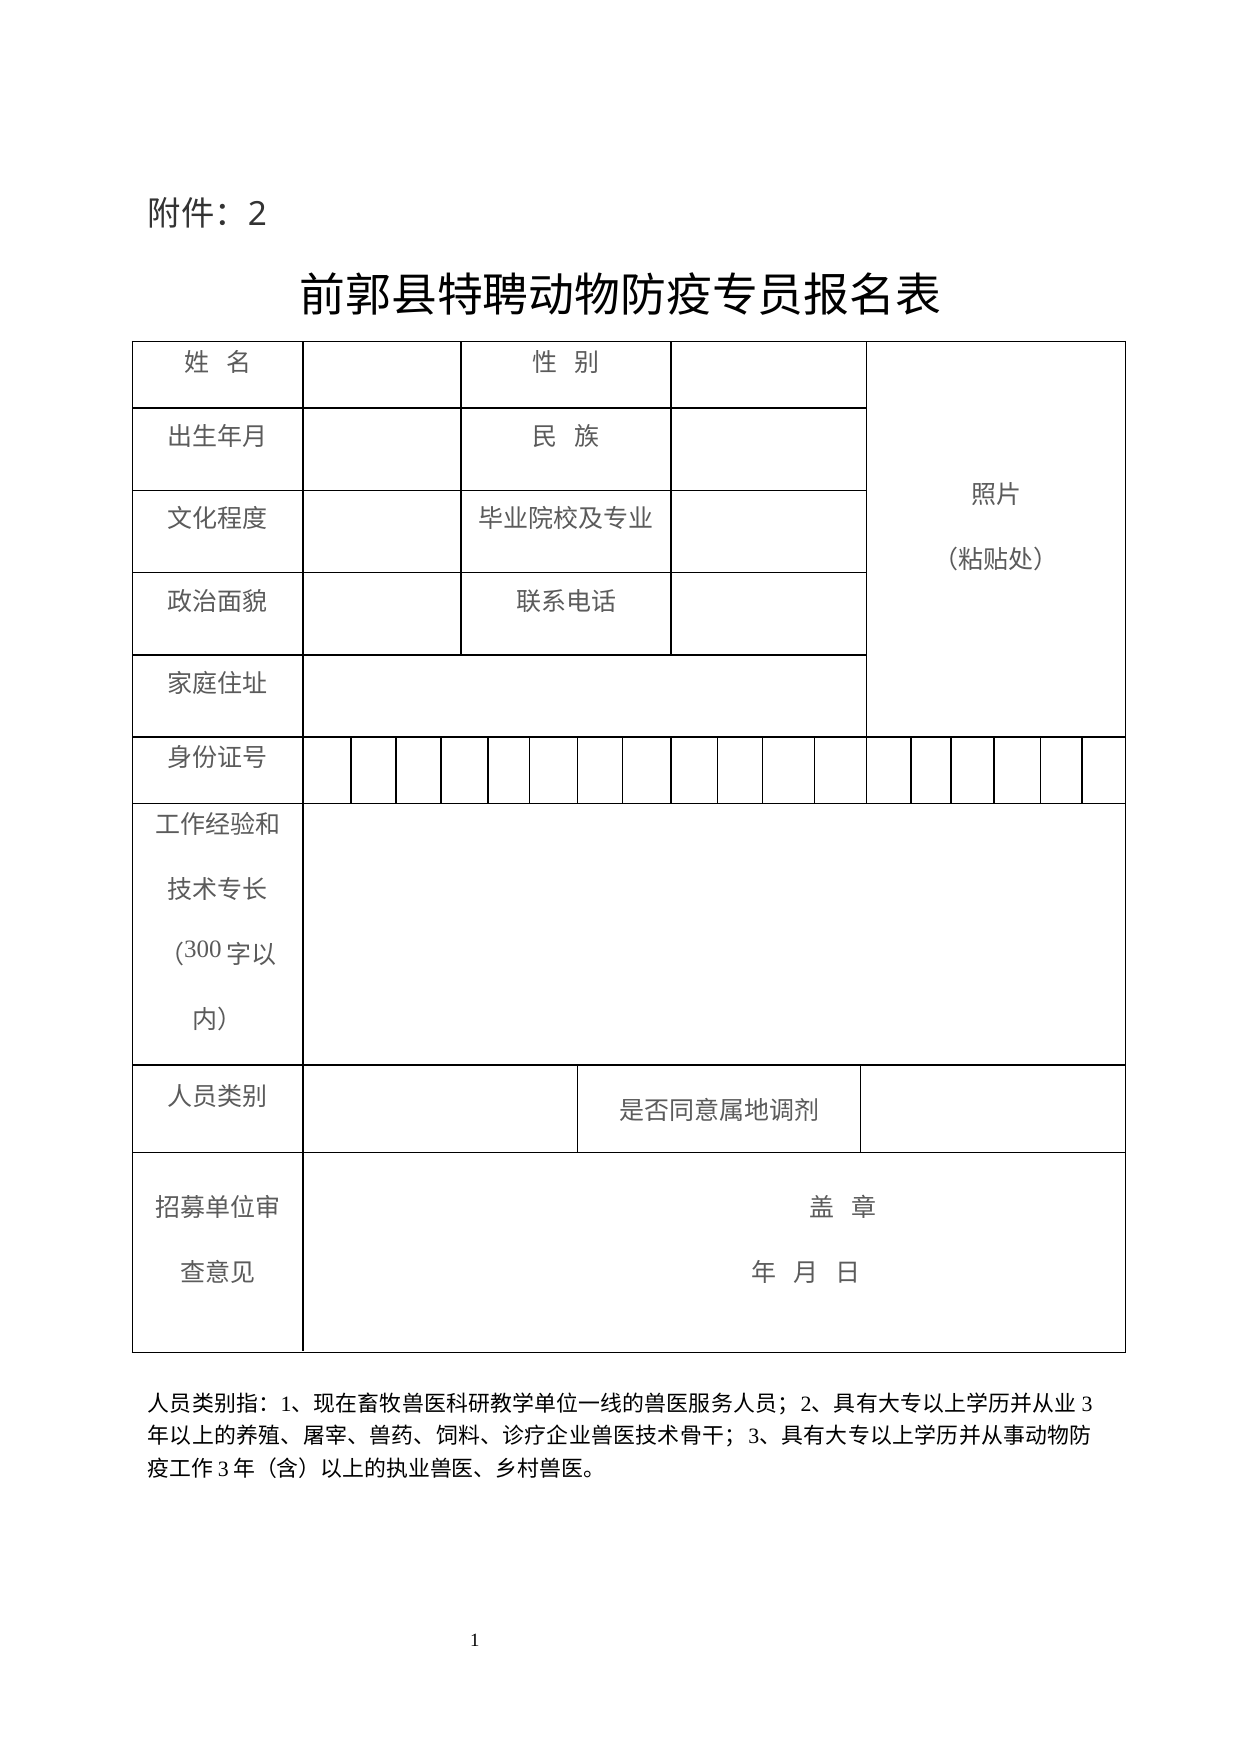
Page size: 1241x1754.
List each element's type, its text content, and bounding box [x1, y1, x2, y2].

table_cell 身份证号 [133, 738, 302, 803]
table_cell [763, 738, 814, 803]
table_cell [304, 656, 866, 736]
table_cell 家庭住址 [133, 656, 302, 736]
table_header 照片 （粘贴处） [867, 342, 1125, 736]
table_cell [397, 738, 440, 803]
table_cell [912, 738, 950, 803]
table_cell [442, 738, 487, 803]
table_header [672, 342, 866, 407]
table_cell [672, 409, 866, 489]
table_cell 招募单位审查意见 [133, 1153, 302, 1351]
table_cell 人员类别 [133, 1066, 302, 1152]
table_cell [1083, 738, 1125, 803]
table_cell [304, 738, 350, 803]
table_header 性 别 [462, 342, 670, 407]
table_cell 工作经验和技术专长（300字以内） [133, 804, 302, 1064]
table_cell [672, 573, 866, 654]
table_cell [489, 738, 529, 803]
table_cell [304, 804, 1125, 1064]
table_cell [672, 738, 717, 803]
text 人员类别指：1、现在畜牧兽医科研教学单位一线的兽医服务人员；2、具有大专以上学历并从业3年以上的养殖、屠宰、兽药、饲料、诊疗企业兽医技术骨干；3、具有大专以上学历并从事动物防疫工作3年（含）以上的执业兽医、乡村兽医。 [148, 1385, 1093, 1423]
table_cell 政治面貌 [133, 573, 302, 654]
table_cell [304, 573, 460, 654]
table_cell [304, 409, 460, 489]
table_cell [995, 738, 1040, 803]
table_cell [718, 738, 762, 803]
table_cell [952, 738, 993, 803]
table_cell 联系电话 [462, 573, 670, 654]
table_cell 出生年月 [133, 409, 302, 489]
table_cell 盖 章 年 月 日 [304, 1153, 1125, 1351]
table_cell [867, 738, 910, 803]
table_cell [304, 1066, 577, 1152]
table_cell [815, 738, 866, 803]
table_cell [672, 491, 866, 572]
table_cell 民 族 [462, 409, 670, 489]
table_cell [352, 738, 395, 803]
text 附件：2 [148, 178, 1093, 243]
table_cell [578, 738, 622, 803]
table_cell [861, 1066, 1125, 1152]
table_cell [530, 738, 577, 803]
table_cell [304, 491, 460, 572]
text 人员类别指：1、现在畜牧兽医科研教学单位一线的兽医服务人员；2、具有大专以上学历并从业3年以上的养殖、屠宰、兽药、饲料、诊疗企业兽医技术骨干；3、具有大专以上学历并从事动物防疫工作3年（含）以上的执业兽医、乡村兽医。 [148, 1448, 1093, 1483]
table_header 姓 名 [133, 342, 302, 407]
text 前郭县特聘动物防疫专员报名表 [148, 243, 1093, 341]
table_cell 毕业院校及专业 [462, 491, 670, 572]
table_cell [623, 738, 670, 803]
table_cell [1041, 738, 1081, 803]
table_cell 是否同意属地调剂 [578, 1066, 860, 1152]
table_header [304, 342, 460, 407]
table_cell 文化程度 [133, 491, 302, 572]
